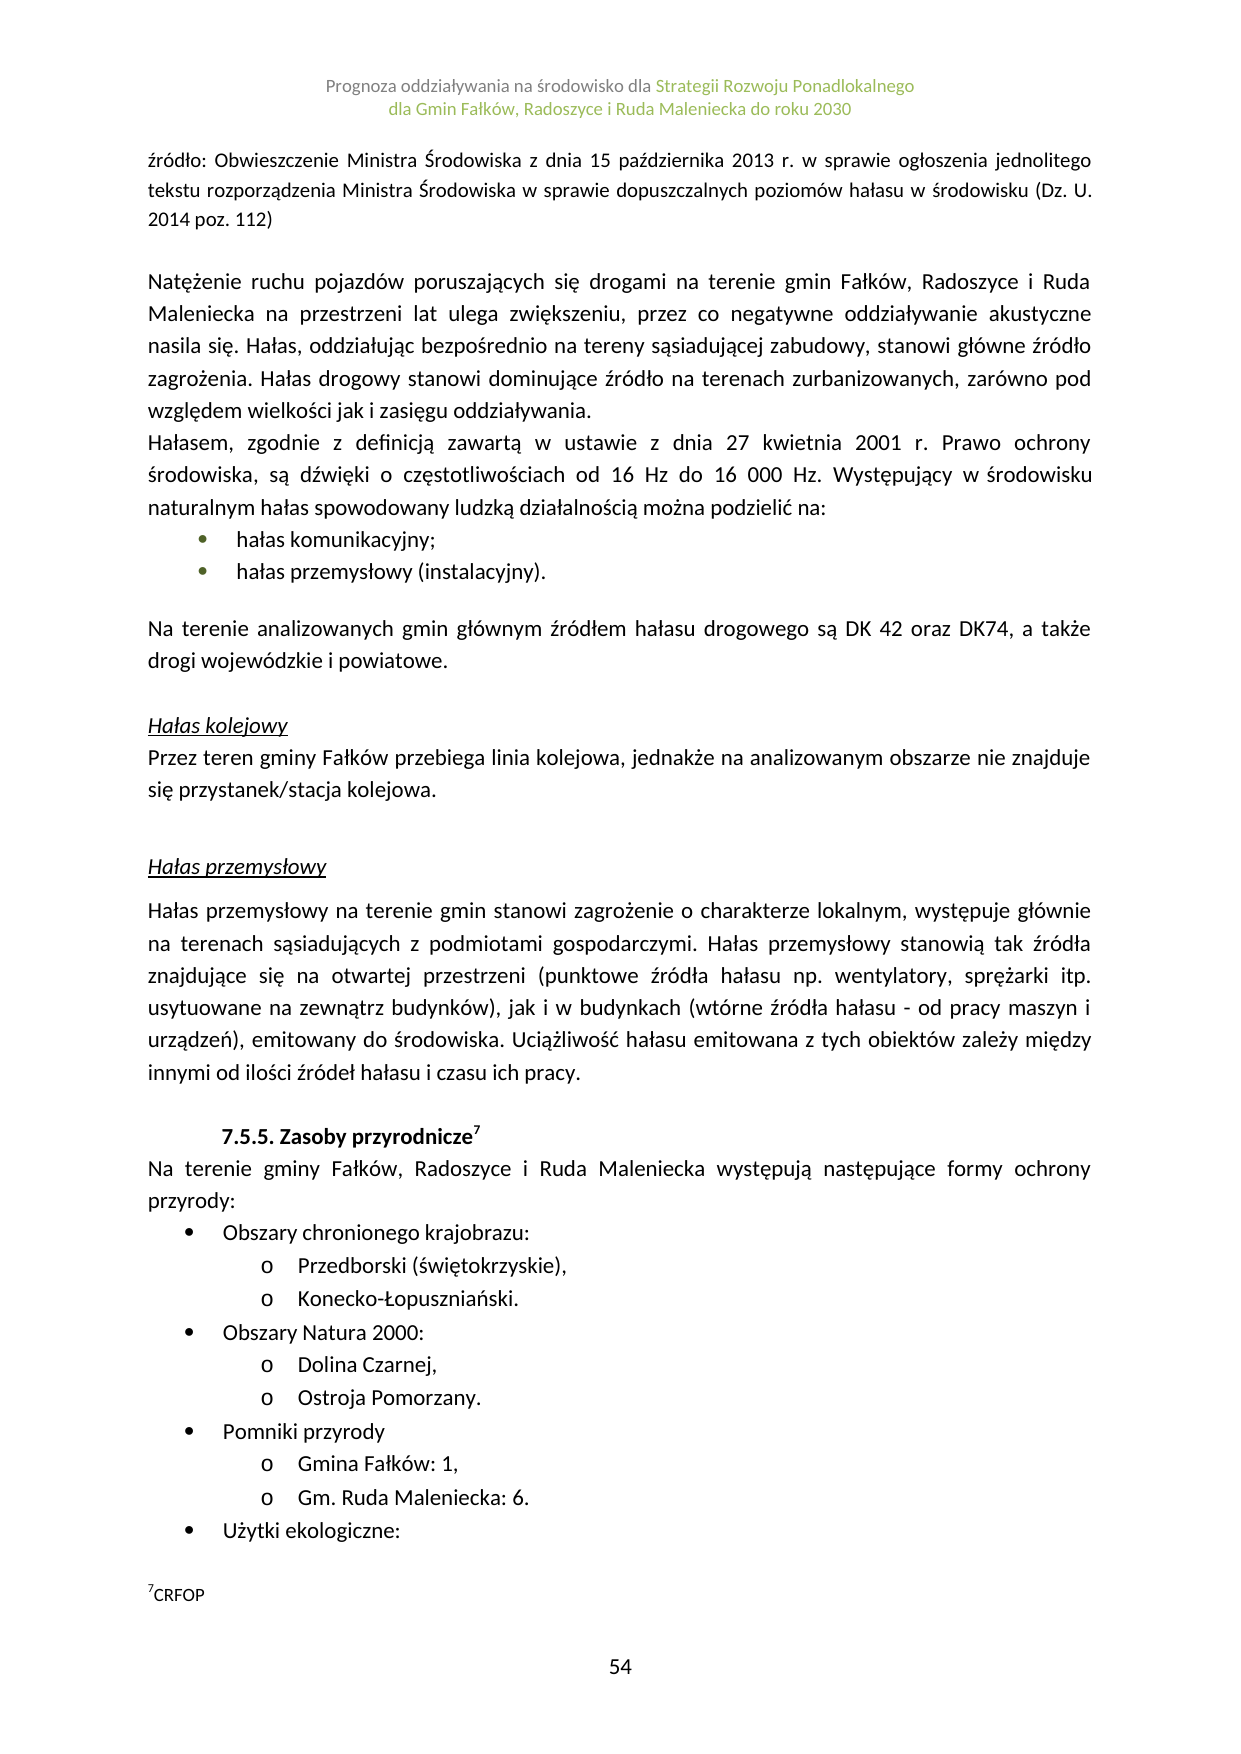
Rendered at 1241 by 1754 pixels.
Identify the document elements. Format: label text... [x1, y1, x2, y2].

list Konecko-Łopuszniański. [260, 1284, 1093, 1313]
list hałas przemysłowy (instalacyjny). [199, 557, 1093, 585]
list hałas komunikacyjny; [199, 525, 1093, 553]
list Użytki ekologiczne: [185, 1516, 1093, 1544]
text Hałas kolejowy [148, 711, 1093, 739]
list Ostroja Pomorzany. [260, 1383, 1093, 1413]
list Obszary chronionego krajobrazu: [185, 1218, 1093, 1247]
list Gmina Fałków: 1, [260, 1449, 1093, 1478]
list Gm. Ruda Maleniecka: 6. [260, 1483, 1093, 1512]
list Pomniki przyrody [185, 1417, 1093, 1445]
text Hałas przemysłowy [148, 852, 1093, 880]
subtitle 7.5.5. Zasoby przyrodnicze [221, 1122, 1093, 1150]
list Obszary Natura 2000: [185, 1318, 1093, 1346]
text Natężenie ruchu pojazdów poruszających się drogami na terenie gmin Fałków, Radoszyce i Ruda Maleniecka na przestrzeni lat ulega zwiększeniu, przez co negatywne oddziaływanie akustyczne nasila się. Hałas, oddziałując bezpośrednio na tereny sąsiadującej zabudowy, stanowi główne źródło zagrożenia. Hałas drogowy stanowi dominujące źródło na terenach zurbanizowanych, zarówno pod względem wielkości jak i zasięgu oddziaływania. [148, 267, 1093, 424]
text źródło: Obwieszczenie Ministra Środowiska z dnia 15 października 2013 r. w sprawie ogłoszenia jednolitego tekstu rozporządzenia Ministra Środowiska w sprawie dopuszczalnych poziomów hałasu w środowisku (Dz. U. 2014 poz. 112) [148, 148, 1093, 231]
text Na terenie analizowanych gmin głównym źródłem hałasu drogowego są DK 42 oraz DK74, a także drogi wojewódzkie i powiatowe. [148, 614, 1093, 674]
list Dolina Czarnej, [260, 1350, 1093, 1379]
text Przez teren gminy Fałków przebiega linia kolejowa, jednakże na analizowanym obszarze nie znajduje się przystanek/stacja kolejowa. [148, 743, 1093, 803]
text Na terenie gminy Fałków, Radoszyce i Ruda Maleniecka występują następujące formy ochrony przyrody: [148, 1154, 1093, 1214]
text Hałas przemysłowy na terenie gmin stanowi zagrożenie o charakterze lokalnym, występuje głównie na terenach sąsiadujących z podmiotami gospodarczymi. Hałas przemysłowy stanowią tak źródła znajdujące się na otwartej przestrzeni (punktowe źródła hałasu np. wentylatory, sprężarki itp. usytuowane na zewnątrz budynków), jak i w budynkach (wtórne źródła hałasu - od pracy maszyn i urządzeń), emitowany do środowiska. Uciążliwość hałasu emitowana z tych obiektów zależy między innymi od ilości źródeł hałasu i czasu ich pracy. [148, 897, 1093, 1086]
text Hałasem, zgodnie z definicją zawartą w ustawie z dnia 27 kwietnia 2001 r. Prawo ochrony środowiska, są dźwięki o częstotliwościach od 16 Hz do 16 000 Hz. Występujący w środowisku naturalnym hałas spowodowany ludzką działalnością można podzielić na: [148, 428, 1093, 521]
list Przedborski (świętokrzyskie), [260, 1251, 1093, 1280]
